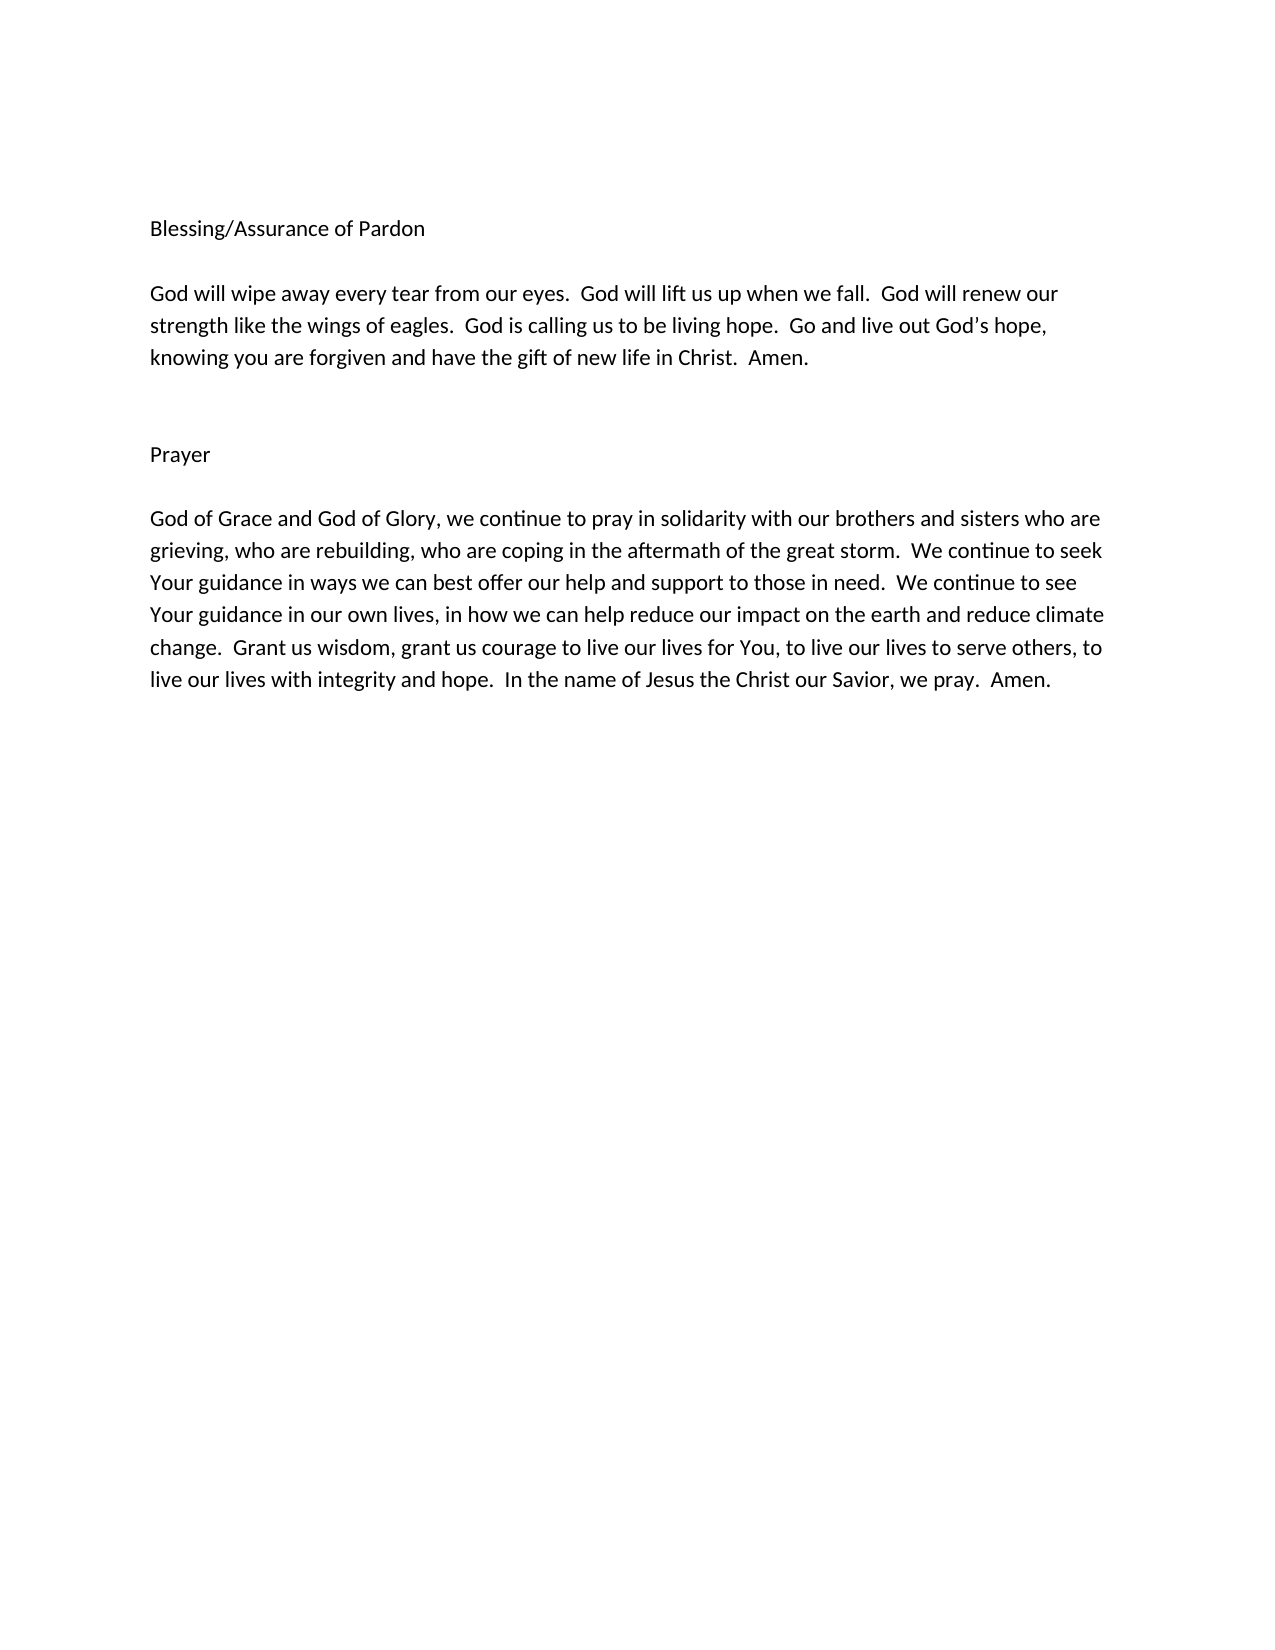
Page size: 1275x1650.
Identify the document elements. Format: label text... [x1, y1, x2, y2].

text Blessing/Assurance of Pardon [150, 214, 1125, 242]
text God of Grace and God of Glory, we continue to pray in solidarity with our brothers and sisters who are grieving, who are rebuilding, who are coping in the aftermath of the great storm. We continue to seek Your guidance in ways we can best offer our help and support to those in need. We continue to see Your guidance in our own lives, in how we can help reduce our impact on the earth and reduce climate change. Grant us wisdom, grant us courage to live our lives for You, to live our lives to serve others, to live our lives with integrity and hope. In the name of Jesus the Christ our Savior, we pray. Amen. [150, 504, 1125, 693]
text God will wipe away every tear from our eyes. God will lift us up when we fall. God will renew our strength like the wings of eagles. God is calling us to be living hope. Go and live out God’s hope, knowing you are forgiven and have the gift of new life in Christ. Amen. [150, 279, 1125, 371]
text Prayer [150, 440, 1125, 468]
